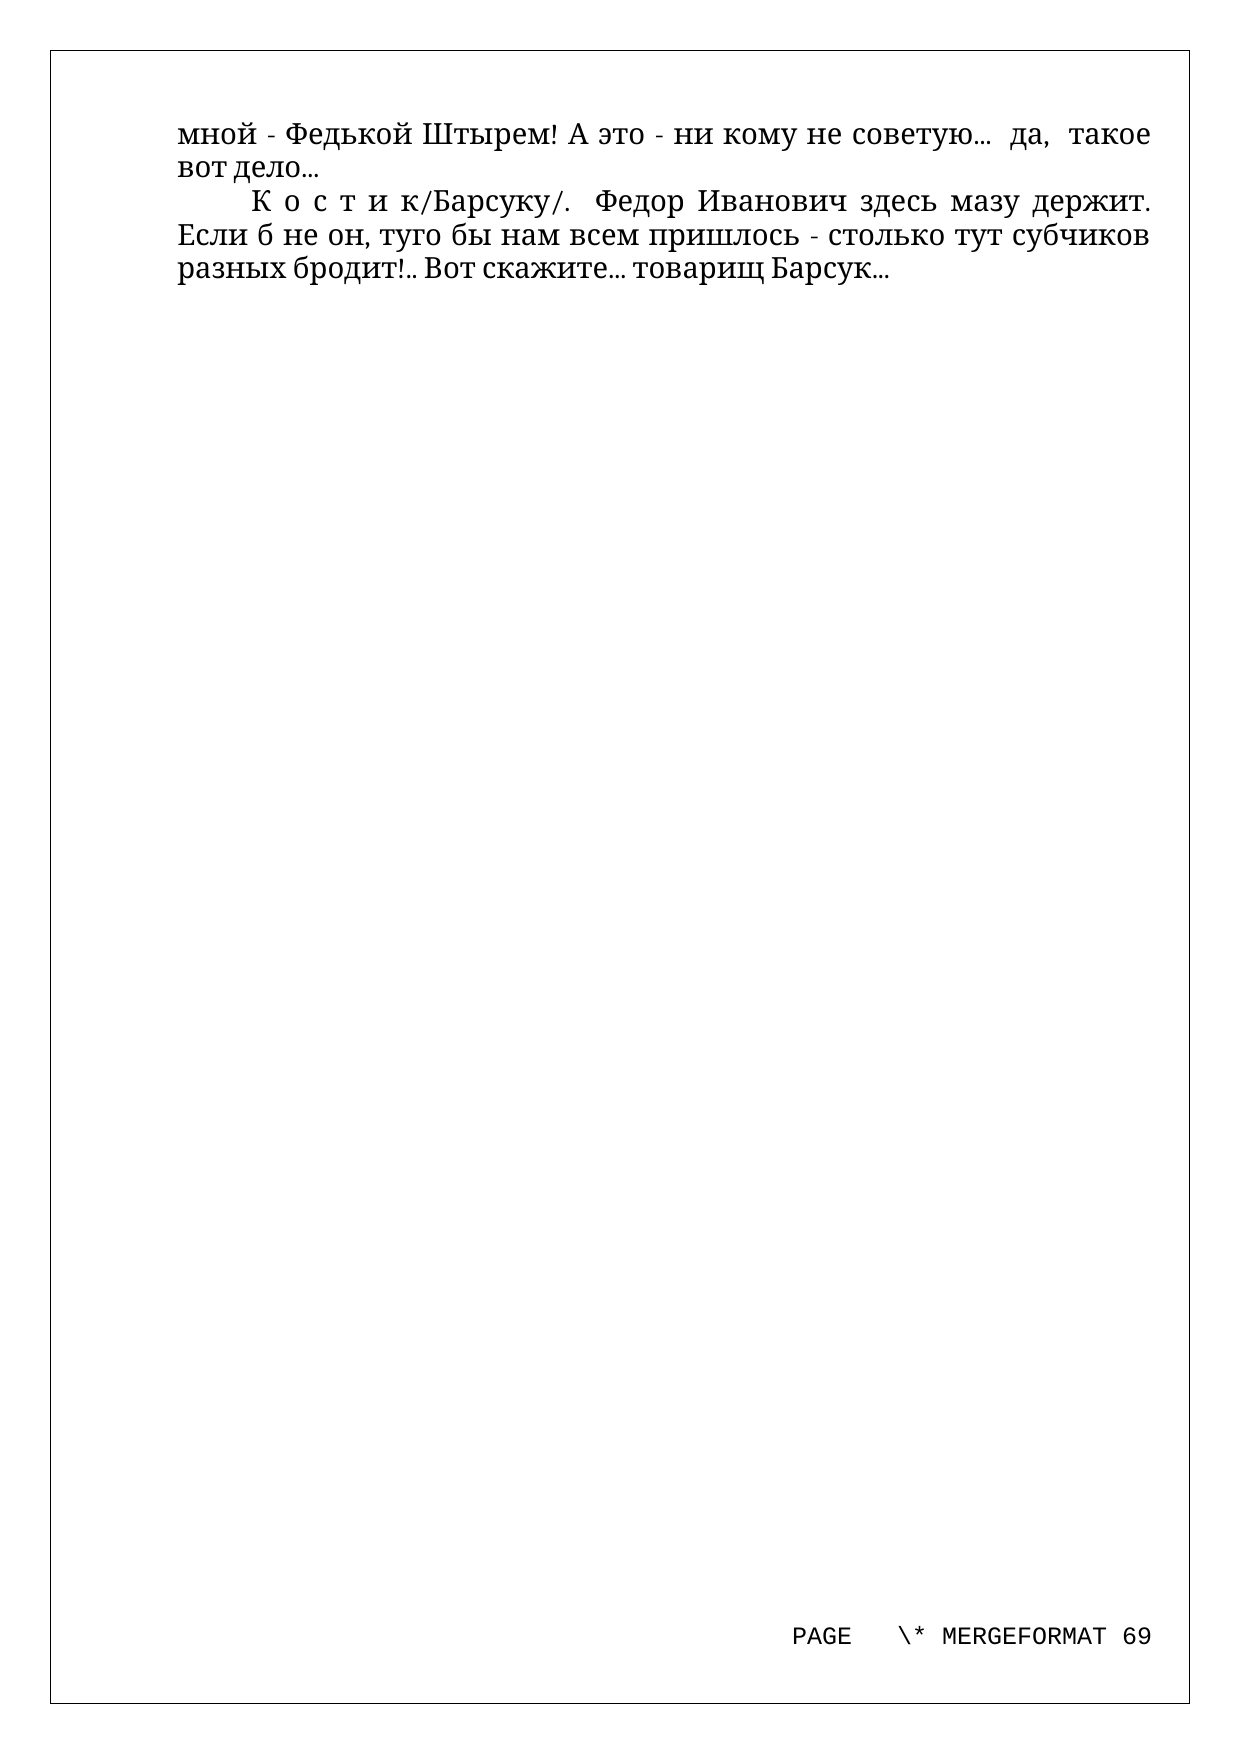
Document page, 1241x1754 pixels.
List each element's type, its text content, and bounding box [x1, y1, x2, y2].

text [177, 118, 1152, 185]
text К о с т и к/Барсуку/. Федор Иванович здесь мазу держит. Если б не он, туго бы нам всем пришлось - столько тут субчиков разных бродит!.. Вот скажите... товарищ Барсук... [177, 185, 1152, 286]
